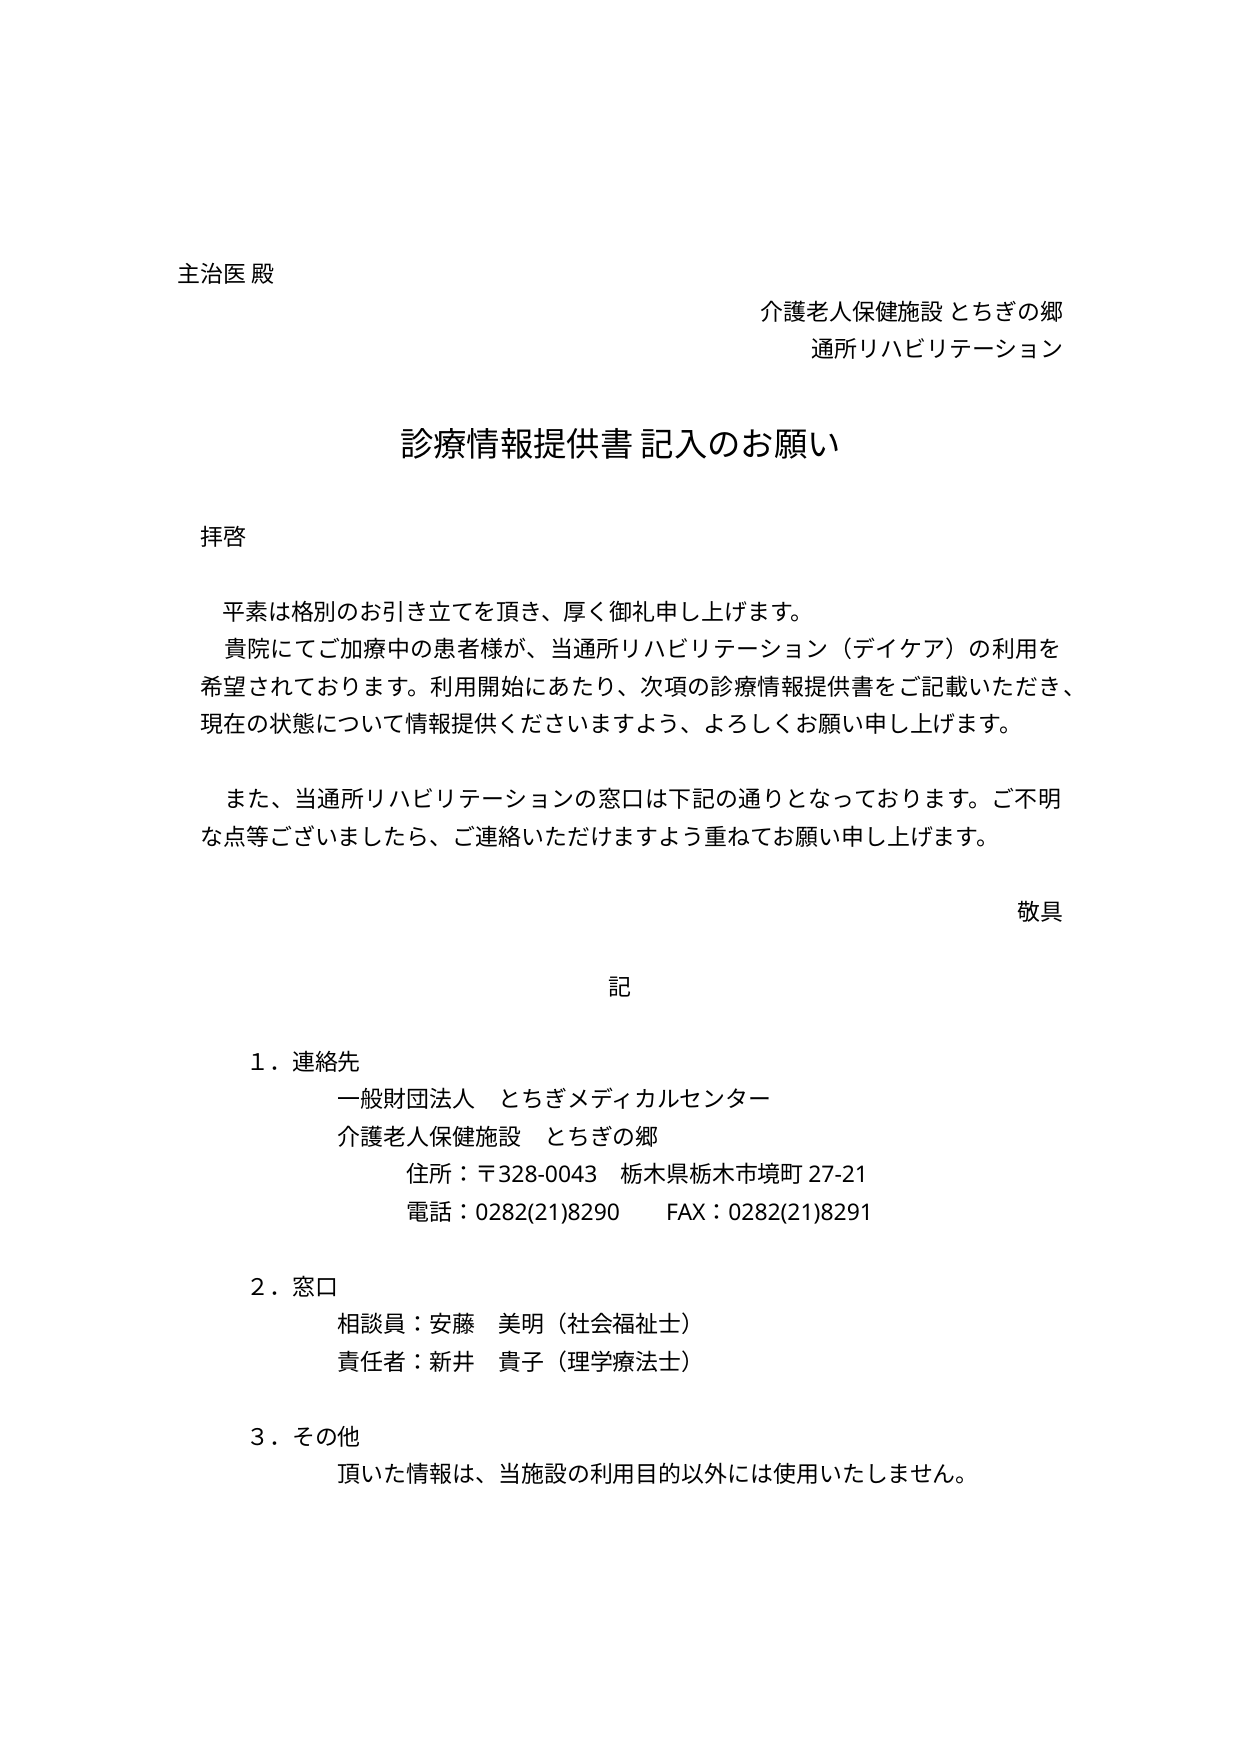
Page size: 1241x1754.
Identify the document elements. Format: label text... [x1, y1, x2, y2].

text 拝啓 [177, 517, 1063, 554]
text 貴院にてご加療中の患者様が、当通所リハビリテーション（デイケア）の利用を希望されております。利用開始にあたり、次項の診療情報提供書をご記載いただき、現在の状態について情報提供くださいますよう、よろしくお願い申し上げます。 [177, 629, 1063, 742]
text 頂いた情報は、当施設の利用目的以外には使用いたしません。 [177, 1454, 1063, 1492]
text 相談員：安藤 美明（社会福祉士） [177, 1304, 1063, 1342]
text 一般財団法人 とちぎメディカルセンター [177, 1079, 1063, 1117]
text 通所リハビリテーション [177, 329, 1063, 367]
text 主治医 殿 [177, 254, 1063, 292]
text 責任者：新井 貴子（理学療法士） [177, 1342, 1063, 1379]
text １．連絡先 [177, 1042, 1063, 1079]
text 診療情報提供書 記入のお願い [177, 404, 1063, 479]
text 記 [177, 967, 1063, 1004]
text 電話：0282(21)8290 FAX：0282(21)8291 [177, 1192, 1063, 1229]
text 介護老人保健施設 とちぎの郷 [177, 1117, 1063, 1154]
text 介護老人保健施設 とちぎの郷 [177, 292, 1063, 329]
text また、当通所リハビリテーションの窓口は下記の通りとなっております。ご不明な点等ございましたら、ご連絡いただけますよう重ねてお願い申し上げます。 [177, 779, 1063, 854]
text ２．窓口 [177, 1267, 1063, 1304]
text ３．その他 [177, 1417, 1063, 1454]
text 住所：〒328-0043 栃木県栃木市境町27-21 [177, 1154, 1063, 1192]
text 敬具 [177, 892, 1063, 929]
text 平素は格別のお引き立てを頂き、厚く御礼申し上げます。 [199, 592, 1063, 629]
